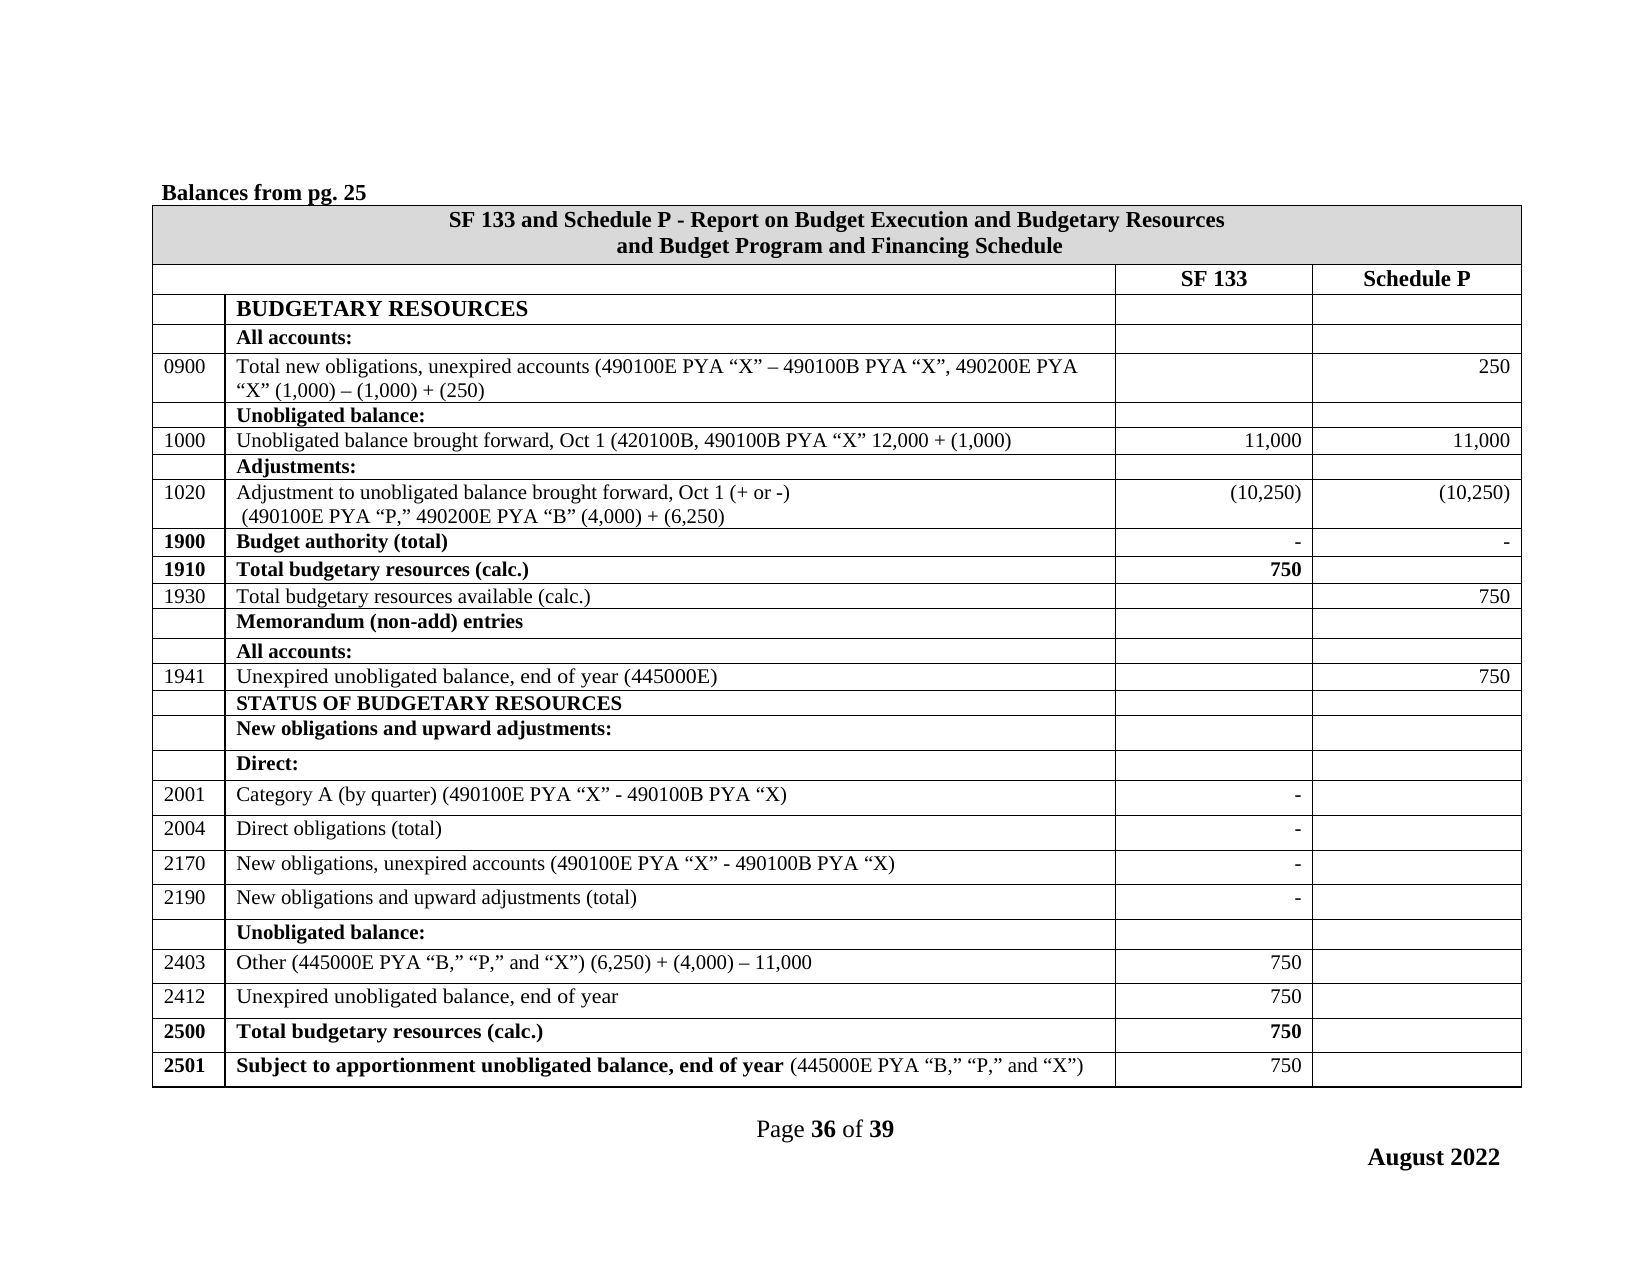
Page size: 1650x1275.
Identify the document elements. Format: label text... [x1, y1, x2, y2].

table_cell [1116, 455, 1312, 478]
table_cell - [1313, 529, 1521, 556]
table_cell - [1116, 885, 1312, 919]
table_cell [1116, 716, 1312, 749]
table_cell - [1116, 851, 1312, 884]
table_cell 750 [1313, 584, 1521, 608]
table_cell [1116, 403, 1312, 427]
table_cell Unexpired unobligated balance, end of year (445000E) [226, 664, 1115, 690]
table_cell Other (445000E PYA “B,” “P,” and “X”) (6,250) + (4,000) – 11,000 [226, 950, 1115, 983]
table_cell [1116, 295, 1312, 324]
table_cell [1116, 584, 1312, 608]
table_cell 11,000 [1313, 428, 1521, 453]
table_cell 750 [1116, 1053, 1312, 1086]
table_cell 750 [1313, 664, 1521, 690]
table_cell - [1116, 781, 1312, 815]
table_cell 2004 [153, 816, 224, 849]
table_cell 1941 [153, 664, 224, 690]
table_cell [153, 295, 224, 324]
table_cell 0900 [153, 354, 224, 402]
table_cell 2170 [153, 851, 224, 884]
table_cell [1313, 557, 1521, 583]
table_cell Total budgetary resources (calc.) [226, 557, 1115, 583]
table_cell New obligations and upward adjustments (total) [226, 885, 1115, 919]
table_cell Unexpired unobligated balance, end of year [226, 984, 1115, 1018]
table_cell 1900 [153, 529, 224, 556]
table_cell [1313, 691, 1521, 715]
table_cell [153, 751, 224, 780]
table_cell [153, 920, 224, 948]
table_cell [1116, 639, 1312, 663]
table_cell [1313, 455, 1521, 478]
table_cell 1000 [153, 428, 224, 453]
table_cell New obligations, unexpired accounts (490100E PYA “X” - 490100B PYA “X) [226, 851, 1115, 884]
table_cell (10,250) [1116, 480, 1312, 528]
table_cell [1116, 691, 1312, 715]
table_cell 2500 [153, 1019, 224, 1052]
table_cell 750 [1116, 984, 1312, 1018]
table_cell Memorandum (non-add) entries [226, 609, 1115, 638]
table_cell [1313, 920, 1521, 948]
table_cell [1116, 664, 1312, 690]
table_cell 2501 [153, 1053, 224, 1086]
table_cell BUDGETARY RESOURCES [226, 295, 1115, 324]
table_cell Adjustments: [226, 455, 1115, 478]
table_cell 2412 [153, 984, 224, 1018]
table_cell [1313, 781, 1521, 815]
table_cell [1313, 609, 1521, 638]
table_cell Unobligated balance: [226, 920, 1115, 948]
table_cell - [1116, 529, 1312, 556]
table_cell Direct: [226, 751, 1115, 780]
table_cell Budget authority (total) [226, 529, 1115, 556]
table_cell Schedule P [1313, 265, 1521, 294]
table_cell [153, 265, 1115, 294]
table_cell [153, 455, 224, 478]
table_cell [1313, 885, 1521, 919]
table_cell [1116, 325, 1312, 353]
table_cell All accounts: [226, 639, 1115, 663]
table_cell [1313, 950, 1521, 983]
table_cell 2190 [153, 885, 224, 919]
table_cell (10,250) [1313, 480, 1521, 528]
table_cell Adjustment to unobligated balance brought forward, Oct 1 (+ or -) (490100E PYA “P,” 490200E PYA “B” (4,000) + (6,250) [226, 480, 1115, 528]
table_cell [1116, 609, 1312, 638]
table_cell STATUS OF BUDGETARY RESOURCES [226, 691, 1115, 715]
table_cell 250 [1313, 354, 1521, 402]
table_cell 1910 [153, 557, 224, 583]
table_header SF 133 and Schedule P - Report on Budget Execution and Budgetary Resources and Budget Program and Financing Schedule [153, 206, 1521, 264]
table_cell Unobligated balance: [226, 403, 1115, 427]
table_cell [1313, 851, 1521, 884]
table_cell [1313, 1053, 1521, 1086]
table_cell 1020 [153, 480, 224, 528]
table_cell [1313, 716, 1521, 749]
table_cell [226, 1053, 1115, 1086]
table_cell Total budgetary resources available (calc.) [226, 584, 1115, 608]
table_cell 11,000 [1116, 428, 1312, 453]
table_cell All accounts: [226, 325, 1115, 353]
table_cell [1313, 1019, 1521, 1052]
table_cell [1116, 354, 1312, 402]
table_cell [1313, 816, 1521, 849]
table_cell [1313, 295, 1521, 324]
table_cell [1116, 920, 1312, 948]
table_cell [1313, 751, 1521, 780]
table_cell - [1116, 816, 1312, 849]
table_cell [153, 325, 224, 353]
table_cell SF 133 [1116, 265, 1312, 294]
text Balances from pg. 25 [150, 179, 1500, 205]
table_cell 2403 [153, 950, 224, 983]
table_cell [153, 403, 224, 427]
table_cell [1313, 325, 1521, 353]
table_cell Unobligated balance brought forward, Oct 1 (420100B, 490100B PYA “X” 12,000 + (1,000) [226, 428, 1115, 453]
table_cell Direct obligations (total) [226, 816, 1115, 849]
table_cell [153, 609, 224, 638]
table_cell [1116, 751, 1312, 780]
table_cell 2001 [153, 781, 224, 815]
table_cell Category A (by quarter) (490100E PYA “X” - 490100B PYA “X) [226, 781, 1115, 815]
table_cell Total budgetary resources (calc.) [226, 1019, 1115, 1052]
table_cell [153, 691, 224, 715]
table_cell New obligations and upward adjustments: [226, 716, 1115, 749]
table_cell [1313, 403, 1521, 427]
table_cell 1930 [153, 584, 224, 608]
table_cell [1313, 984, 1521, 1018]
table_cell [153, 716, 224, 749]
table_cell Total new obligations, unexpired accounts (490100E PYA “X” – 490100B PYA “X”, 490200E PYA “X” (1,000) – (1,000) + (250) [226, 354, 1115, 402]
table_cell [1313, 639, 1521, 663]
table_cell 750 [1116, 557, 1312, 583]
table_cell [153, 639, 224, 663]
table_cell 750 [1116, 1019, 1312, 1052]
table_cell 750 [1116, 950, 1312, 983]
